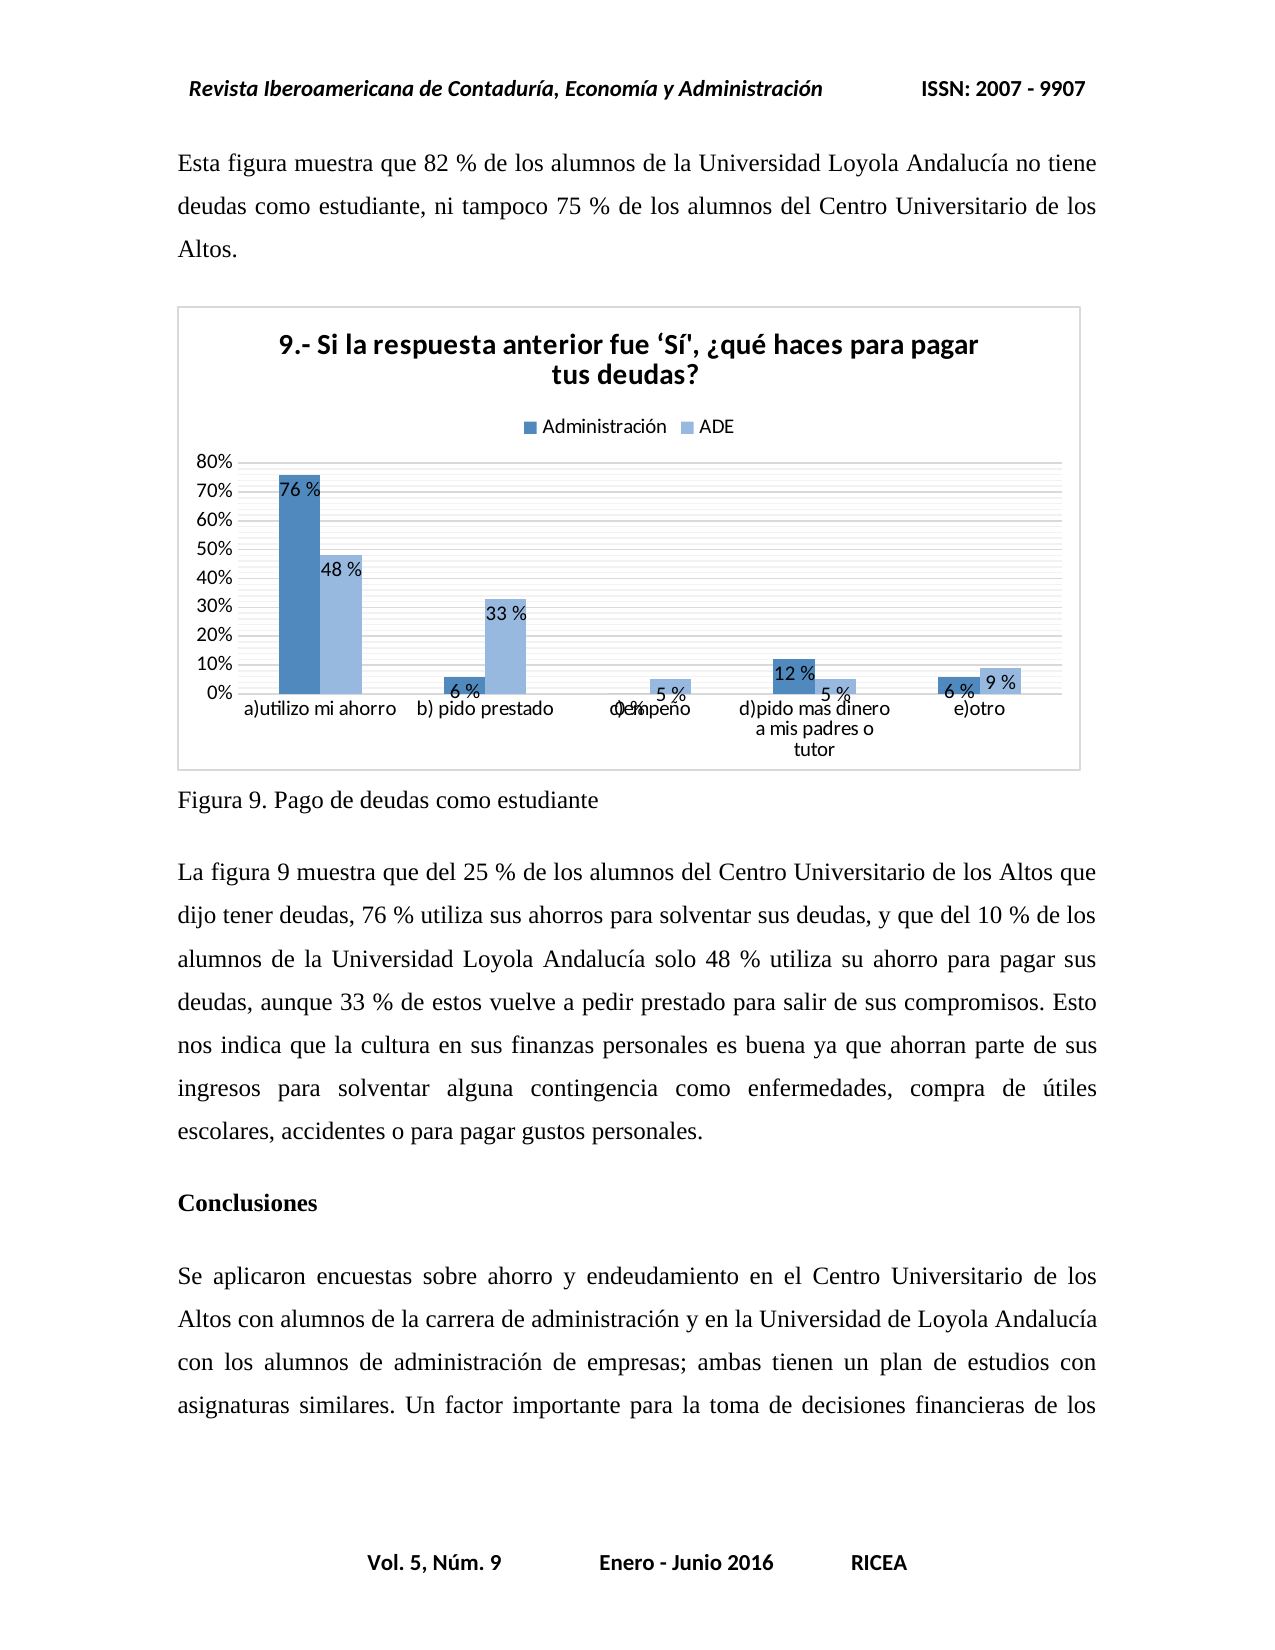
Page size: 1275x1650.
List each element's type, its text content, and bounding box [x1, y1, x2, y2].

text Figura 9. Pago de deudas como estudiante [177, 306, 1098, 814]
text Esta figura muestra que 82 % de los alumnos de la Universidad Loyola Andalucía no tiene deudas como estudiante, ni tampoco 75 % de los alumnos del Centro Universitario de los Altos. [177, 148, 1098, 263]
text Conclusiones [177, 1188, 1098, 1217]
text La figura 9 muestra que del 25 % de los alumnos del Centro Universitario de los Altos que dijo tener deudas, 76 % utiliza sus ahorros para solventar sus deudas, y que del 10 % de los alumnos de la Universidad Loyola Andalucía solo 48 % utiliza su ahorro para pagar sus deudas, aunque 33 % de estos vuelve a pedir prestado para salir de sus compromisos. Esto nos indica que la cultura en sus finanzas personales es buena ya que ahorran parte de sus ingresos para solventar alguna contingencia como enfermedades, compra de útiles escolares, accidentes o para pagar gustos personales. [177, 857, 1098, 1145]
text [177, 1261, 1098, 1419]
